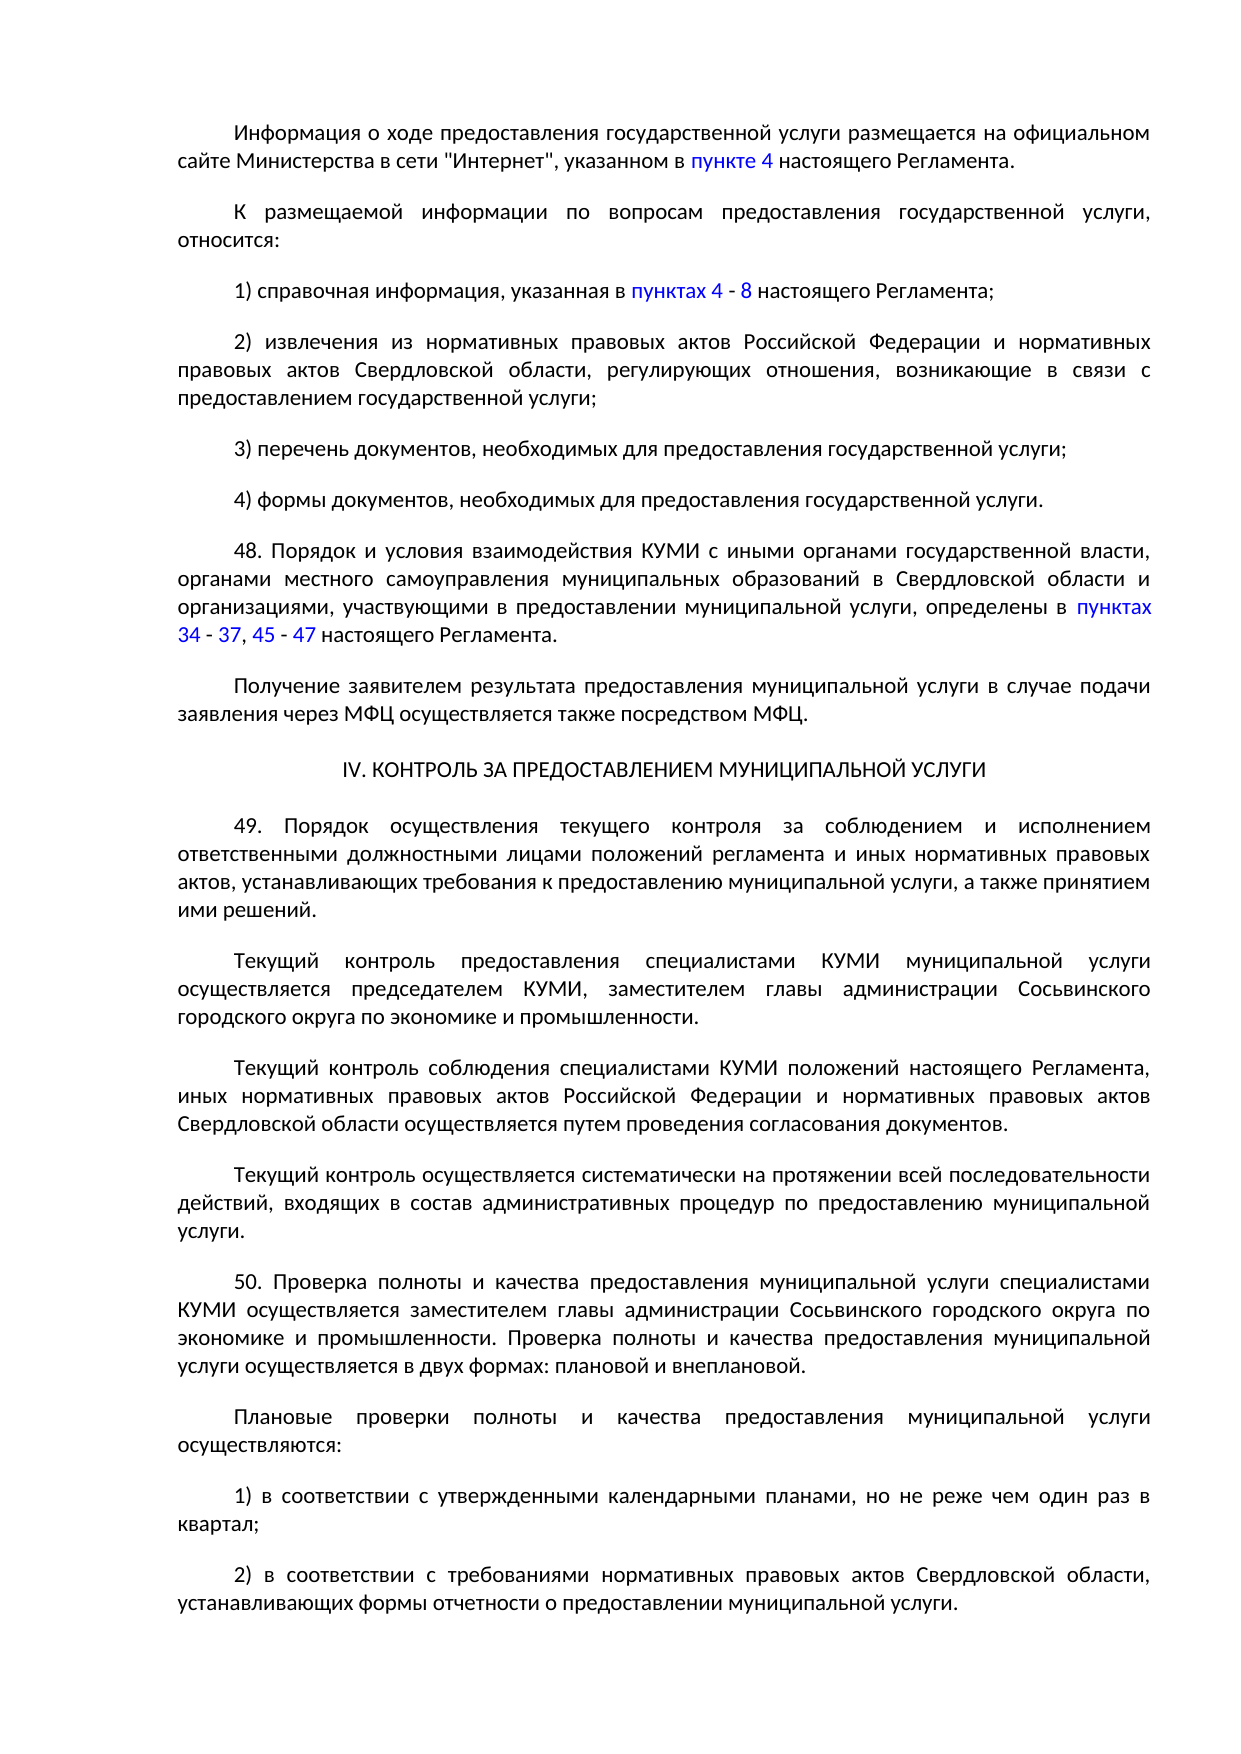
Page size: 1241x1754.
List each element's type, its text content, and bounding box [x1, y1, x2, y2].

text 3) перечень документов, необходимых для предоставления государственной услуги; [177, 434, 1152, 462]
text К размещаемой информации по вопросам предоставления государственной услуги, относится: [177, 197, 1152, 253]
text Плановые проверки полноты и качества предоставления муниципальной услуги осуществляются: [177, 1402, 1152, 1458]
text 2) извлечения из нормативных правовых актов Российской Федерации и нормативных правовых актов Свердловской области, регулирующих отношения, возникающие в связи с предоставлением государственной услуги; [177, 327, 1152, 411]
text Текущий контроль предоставления специалистами КУМИ муниципальной услуги осуществляется председателем КУМИ, заместителем главы администрации Сосьвинского городского округа по экономике и промышленности. [177, 946, 1152, 1030]
text 50. Проверка полноты и качества предоставления муниципальной услуги специалистами КУМИ осуществляется заместителем главы администрации Сосьвинского городского округа по экономике и промышленности. Проверка полноты и качества предоставления муниципальной услуги осуществляется в двух формах: плановой и внеплановой. [177, 1267, 1152, 1379]
text 1) справочная информация, указанная в пунктах 4 - 8 настоящего Регламента; [177, 276, 1152, 304]
text IV. КОНТРОЛЬ ЗА ПРЕДОСТАВЛЕНИЕМ МУНИЦИПАЛЬНОЙ УСЛУГИ [177, 755, 1152, 783]
text 2) в соответствии с требованиями нормативных правовых актов Свердловской области, устанавливающих формы отчетности о предоставлении муниципальной услуги. [177, 1560, 1152, 1616]
text Информация о ходе предоставления государственной услуги размещается на официальном сайте Министерства в сети "Интернет", указанном в пункте 4 настоящего Регламента. [177, 118, 1152, 174]
text 49. Порядок осуществления текущего контроля за соблюдением и исполнением ответственными должностными лицами положений регламента и иных нормативных правовых актов, устанавливающих требования к предоставлению муниципальной услуги, а также принятием ими решений. [177, 811, 1152, 923]
text Текущий контроль соблюдения специалистами КУМИ положений настоящего Регламента, иных нормативных правовых актов Российской Федерации и нормативных правовых актов Свердловской области осуществляется путем проведения согласования документов. [177, 1053, 1152, 1137]
text Получение заявителем результата предоставления муниципальной услуги в случае подачи заявления через МФЦ осуществляется также посредством МФЦ. [177, 671, 1152, 727]
text 4) формы документов, необходимых для предоставления государственной услуги. [177, 485, 1152, 513]
text 48. Порядок и условия взаимодействия КУМИ с иными органами государственной власти, органами местного самоуправления муниципальных образований в Свердловской области и организациями, участвующими в предоставлении муниципальной услуги, определены в пунктах 34 - 37, 45 - 47 настоящего Регламента. [177, 536, 1152, 648]
text 1) в соответствии с утвержденными календарными планами, но не реже чем один раз в квартал; [177, 1481, 1152, 1537]
text Текущий контроль осуществляется систематически на протяжении всей последовательности действий, входящих в состав административных процедур по предоставлению муниципальной услуги. [177, 1160, 1152, 1244]
